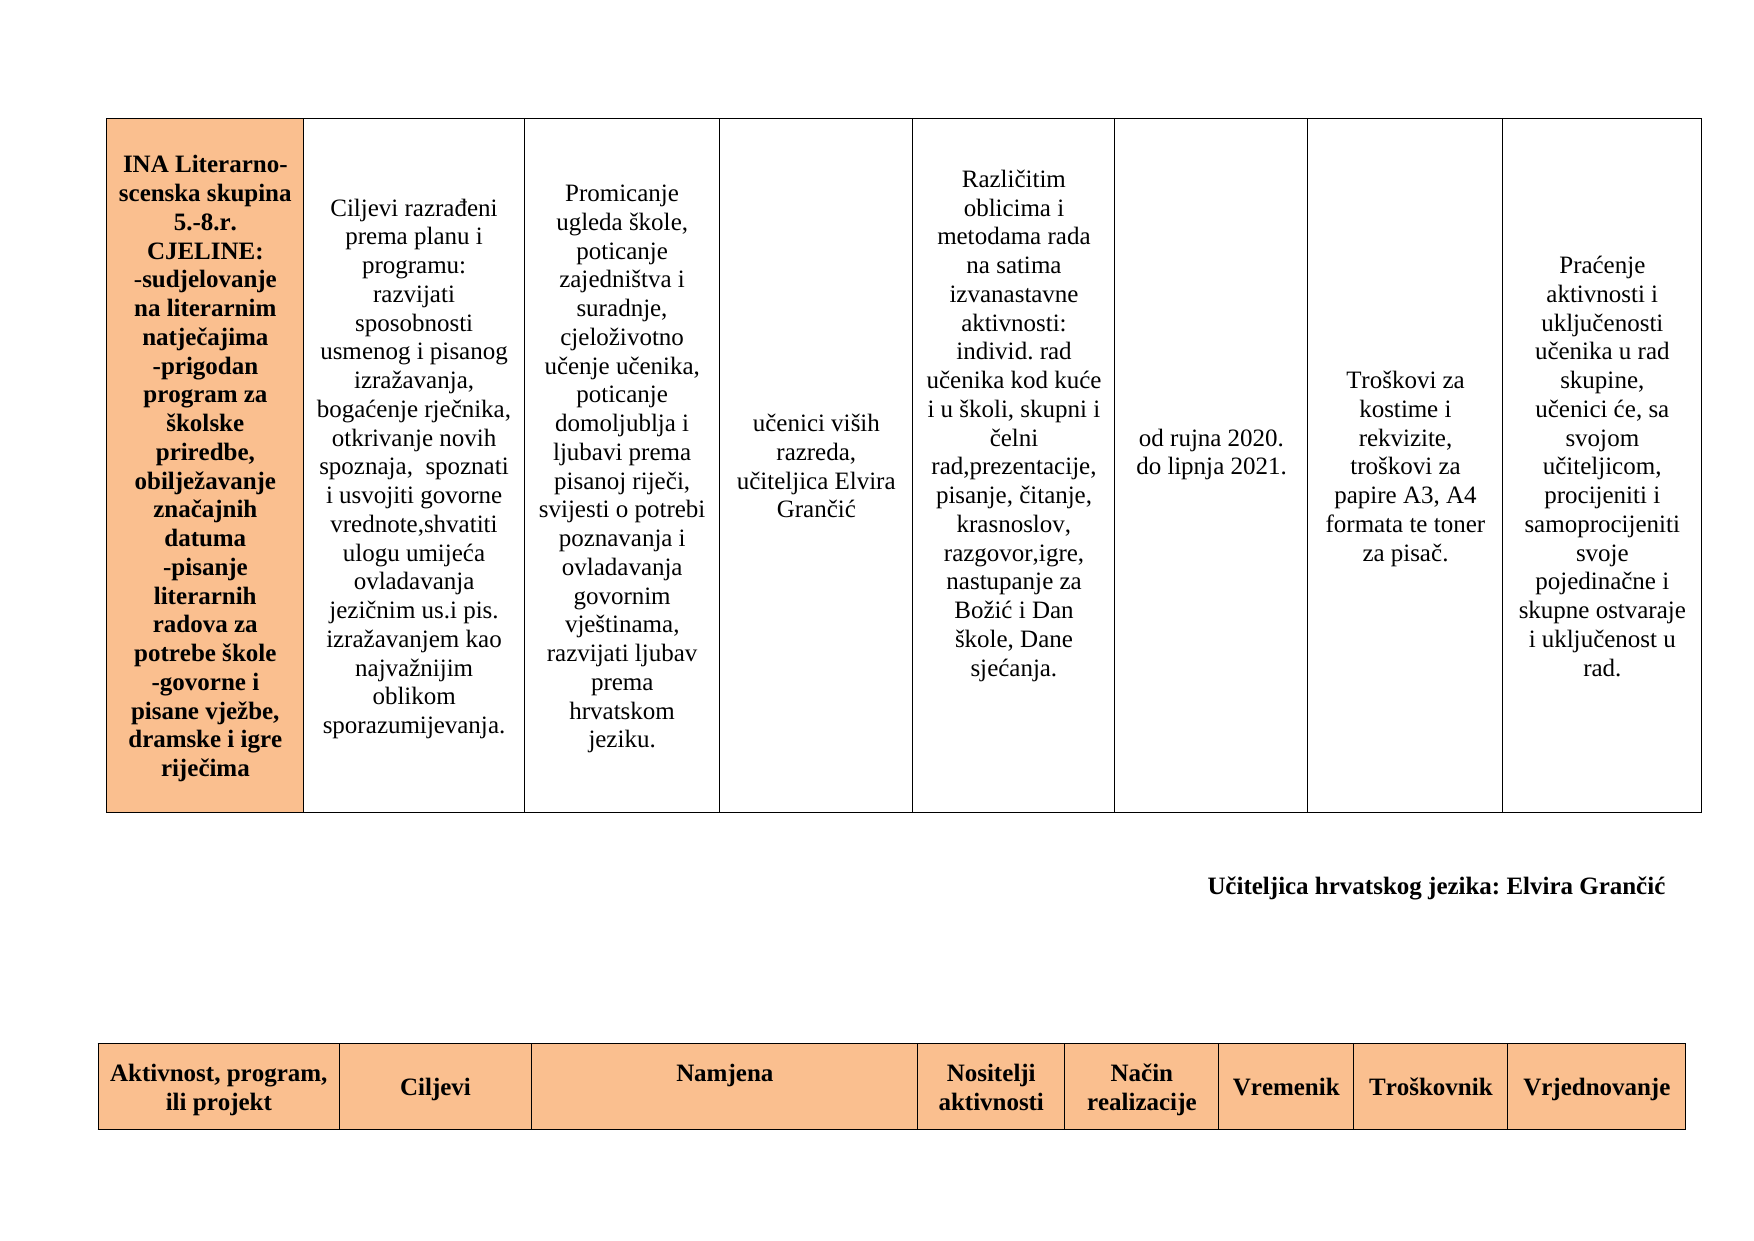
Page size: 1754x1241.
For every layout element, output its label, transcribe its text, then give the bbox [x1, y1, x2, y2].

table_cell učenici viših razreda, učiteljica Elvira Grančić [720, 119, 912, 812]
table_cell INA Literarno-scenska skupina 5.-8.r. CJELINE: -sudjelovanje na literarnim natječajima -prigodan program za školske priredbe, obilježavanje značajnih datuma -pisanje literarnih radova za potrebe škole -govorne i pisane vježbe, dramske i igre riječima [107, 119, 303, 812]
table_header Vremenik [1219, 1044, 1353, 1129]
text Učiteljica hrvatskog jezika: Elvira Grančić [118, 871, 1665, 899]
table_cell Praćenje aktivnosti i uključenosti učenika u rad skupine, učenici će, sa svojom učiteljicom, procijeniti i samoprocijeniti svoje pojedinačne i skupne ostvaraje i uključenost u rad. [1503, 119, 1701, 812]
table_header Način realizacije [1065, 1044, 1218, 1129]
table_header Aktivnost, program, ili projekt [99, 1044, 339, 1129]
table_cell Ciljevi razrađeni prema planu i programu: razvijati sposobnosti usmenog i pisanog izražavanja, bogaćenje rječnika, otkrivanje novih spoznaja, spoznati i usvojiti govorne vrednote,shvatiti ulogu umijeća ovladavanja jezičnim us.i pis. izražavanjem kao najvažnijim oblikom sporazumijevanja. [304, 119, 524, 812]
table_cell Različitim oblicima i metodama rada na satima izvanastavne aktivnosti: individ. rad učenika kod kuće i u školi, skupni i čelni rad,prezentacije, pisanje, čitanje, krasnoslov, razgovor,igre, nastupanje za Božić i Dan škole, Dane sjećanja. [913, 119, 1114, 812]
table_cell od rujna 2020. do lipnja 2021. [1115, 119, 1307, 812]
table_header Nositelji aktivnosti [918, 1044, 1064, 1129]
table_header Vrjednovanje [1508, 1044, 1685, 1129]
table_header Namjena [532, 1044, 917, 1129]
table_cell Promicanje ugleda škole, poticanje zajedništva i suradnje, cjeloživotno učenje učenika, poticanje domoljublja i ljubavi prema pisanoj riječi, svijesti o potrebi poznavanja i ovladavanja govornim vještinama, razvijati ljubav prema hrvatskom jeziku. [525, 119, 719, 812]
table_header Troškovnik [1354, 1044, 1507, 1129]
table_cell Troškovi za kostime i rekvizite, troškovi za papire A3, A4 formata te toner za pisač. [1308, 119, 1502, 812]
table_header Ciljevi [340, 1044, 531, 1129]
